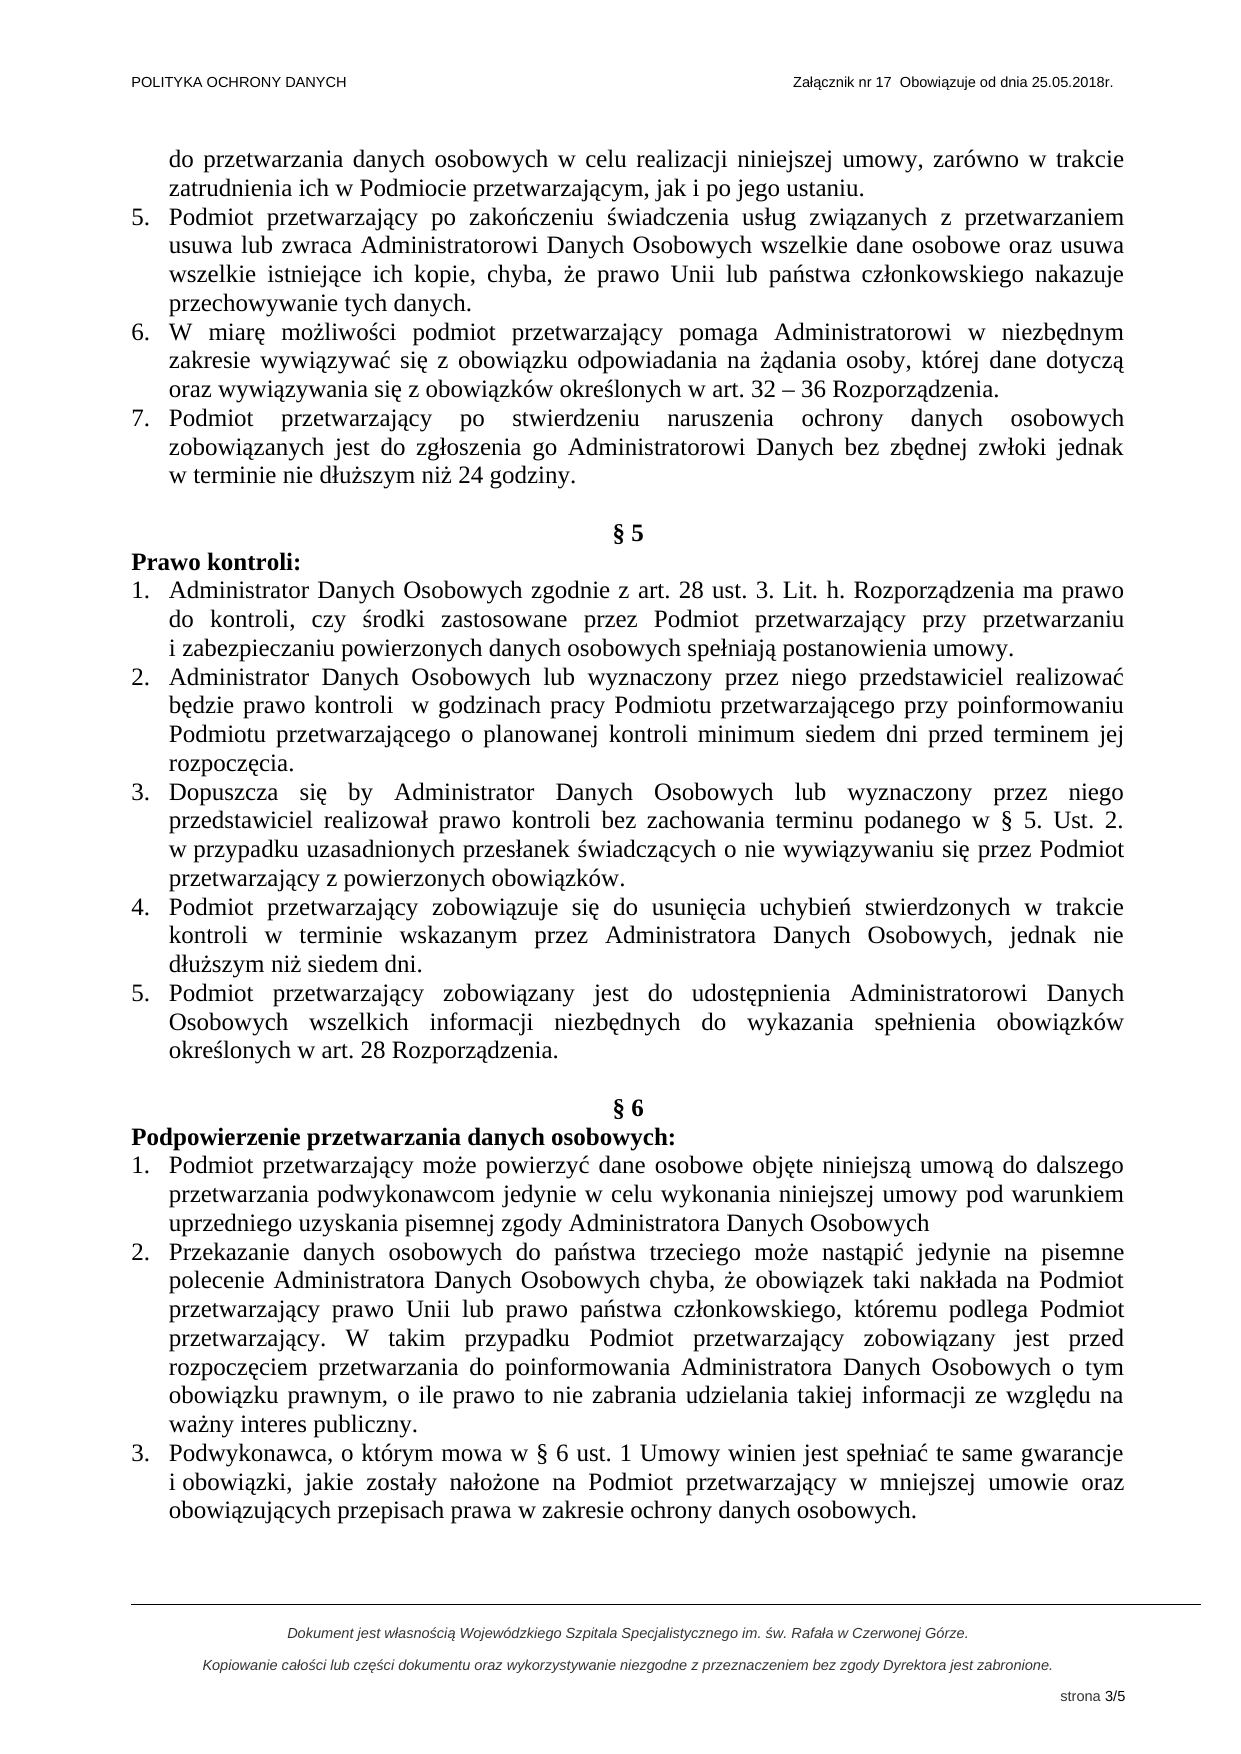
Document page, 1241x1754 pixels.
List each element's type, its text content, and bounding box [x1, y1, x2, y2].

text Prawo kontroli: [131, 547, 1125, 576]
list W miarę możliwości podmiot przetwarzający pomaga Administratorowi w niezbędnym zakresie wywiązywać się z obowiązku odpowiadania na żądania osoby, której dane dotyczą oraz wywiązywania się z obowiązków określonych w art. 32 – 36 Rozporządzenia. [131, 317, 1125, 403]
list Podmiot przetwarzający zobowiązany jest do udostępnienia Administratorowi Danych Osobowych wszelkich informacji niezbędnych do wykazania spełnienia obowiązków określonych w art. 28 Rozporządzenia. [131, 978, 1125, 1064]
list Dopuszcza się by Administrator Danych Osobowych lub wyznaczony przez niego przedstawiciel realizował prawo kontroli bez zachowania terminu podanego w § 5. Ust. 2. w przypadku uzasadnionych przesłanek świadczących o nie wywiązywaniu się przez Podmiot przetwarzający z powierzonych obowiązków. [131, 777, 1125, 892]
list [131, 144, 1125, 202]
list Przekazanie danych osobowych do państwa trzeciego może nastąpić jedynie na pisemne polecenie Administratora Danych Osobowych chyba, że obowiązek taki nakłada na Podmiot przetwarzający prawo Unii lub prawo państwa członkowskiego, któremu podlega Podmiot przetwarzający. W takim przypadku Podmiot przetwarzający zobowiązany jest przed rozpoczęciem przetwarzania do poinformowania Administratora Danych Osobowych o tym obowiązku prawnym, o ile prawo to nie zabrania udzielania takiej informacji ze względu na ważny interes publiczny. [131, 1237, 1125, 1438]
text Podpowierzenie przetwarzania danych osobowych: [131, 1122, 1125, 1151]
list Podmiot przetwarzający zobowiązuje się do usunięcia uchybień stwierdzonych w trakcie kontroli w terminie wskazanym przez Administratora Danych Osobowych, jednak nie dłuższym niż siedem dni. [131, 892, 1125, 978]
list Podmiot przetwarzający po zakończeniu świadczenia usług związanych z przetwarzaniem usuwa lub zwraca Administratorowi Danych Osobowych wszelkie dane osobowe oraz usuwa wszelkie istniejące ich kopie, chyba, że prawo Unii lub państwa członkowskiego nakazuje przechowywanie tych danych. [131, 202, 1125, 317]
list Podmiot przetwarzający po stwierdzeniu naruszenia ochrony danych osobowych zobowiązanych jest do zgłoszenia go Administratorowi Danych bez zbędnej zwłoki jednak w terminie nie dłuższym niż 24 godziny. [131, 403, 1125, 489]
text § 5 [131, 518, 1125, 547]
list Administrator Danych Osobowych lub wyznaczony przez niego przedstawiciel realizować będzie prawo kontroli w godzinach pracy Podmiotu przetwarzającego przy poinformowaniu Podmiotu przetwarzającego o planowanej kontroli minimum siedem dni przed terminem jej rozpoczęcia. [131, 662, 1125, 777]
list Administrator Danych Osobowych zgodnie z art. 28 ust. 3. Lit. h. Rozporządzenia ma prawo do kontroli, czy środki zastosowane przez Podmiot przetwarzający przy przetwarzaniu i zabezpieczaniu powierzonych danych osobowych spełniają postanowienia umowy. [131, 576, 1125, 662]
list Podmiot przetwarzający może powierzyć dane osobowe objęte niniejszą umową do dalszego przetwarzania podwykonawcom jedynie w celu wykonania niniejszej umowy pod warunkiem uprzedniego uzyskania pisemnej zgody Administratora Danych Osobowych [131, 1151, 1125, 1237]
list Podwykonawca, o którym mowa w § 6 ust. 1 Umowy winien jest spełniać te same gwarancje i obowiązki, jakie zostały nałożone na Podmiot przetwarzający w mniejszej umowie oraz obowiązujących przepisach prawa w zakresie ochrony danych osobowych. [131, 1438, 1125, 1524]
text § 6 [131, 1093, 1125, 1122]
